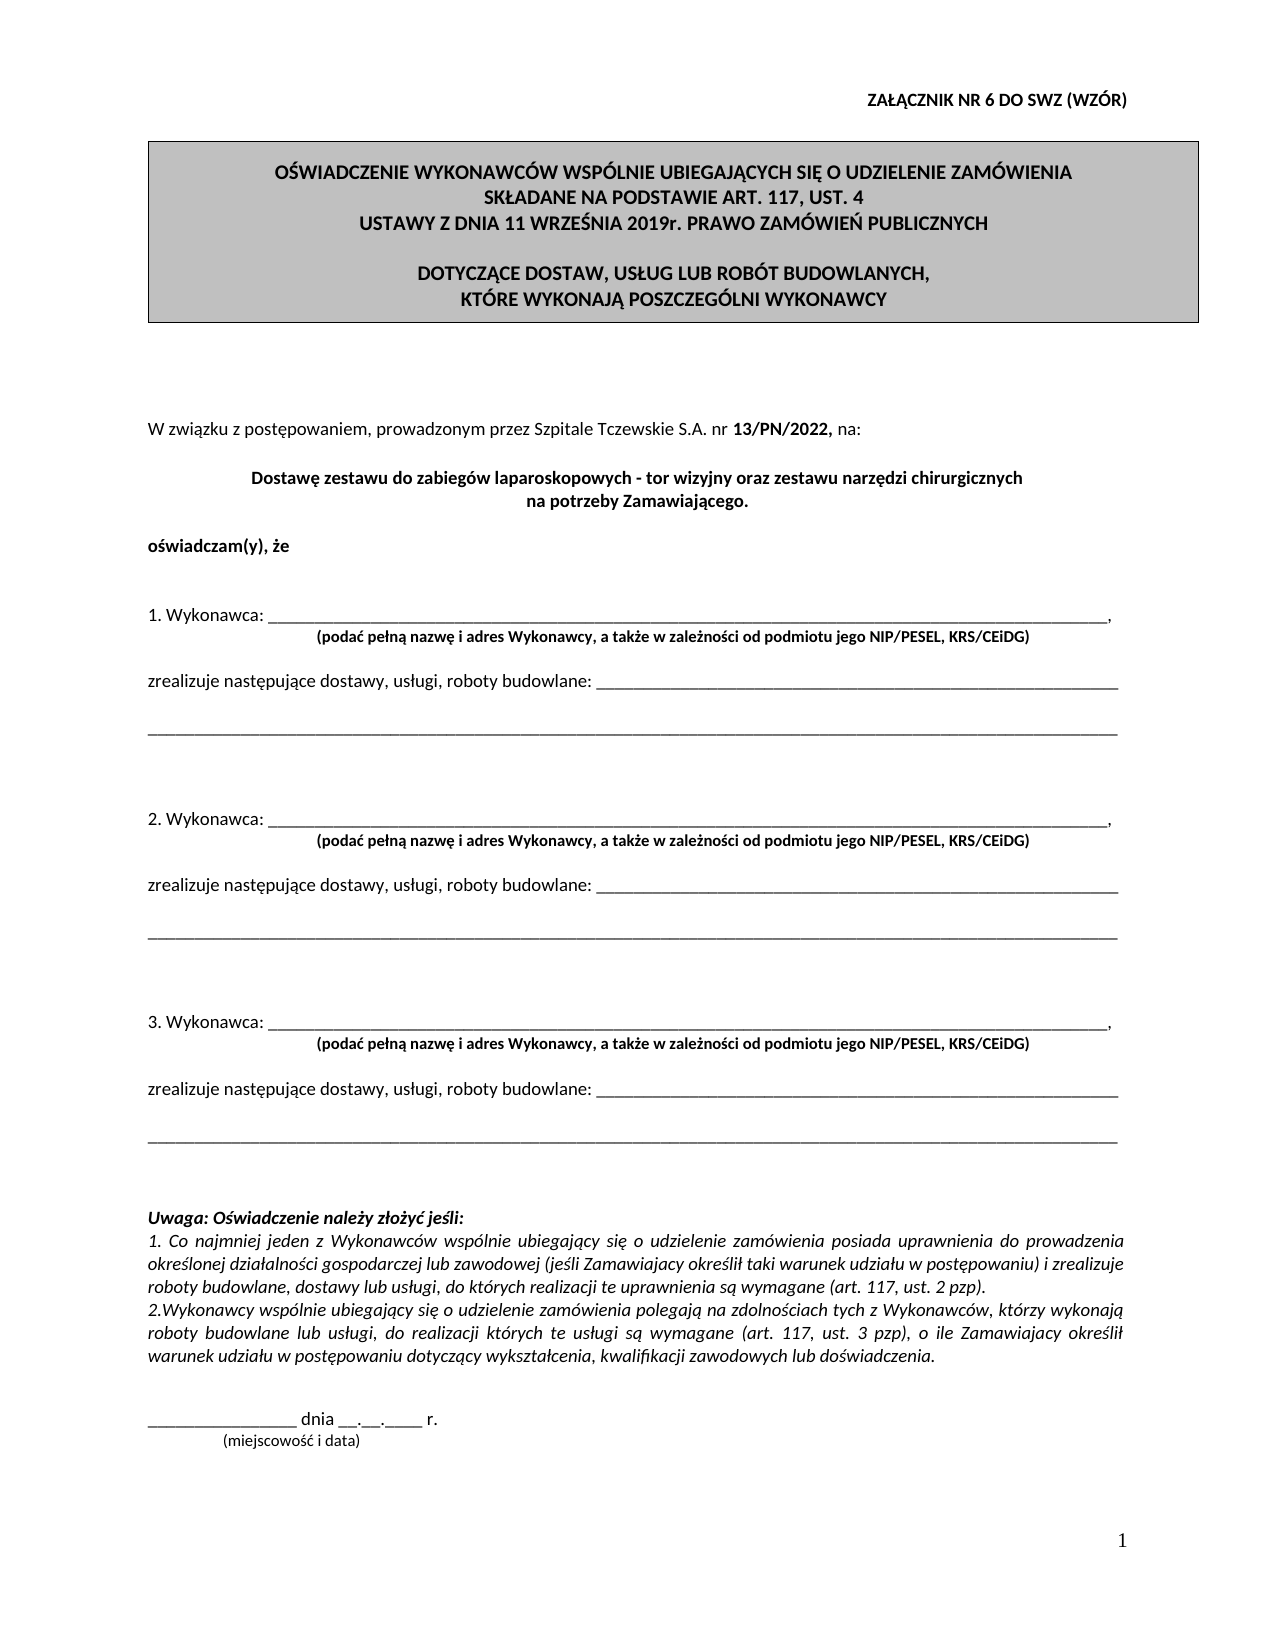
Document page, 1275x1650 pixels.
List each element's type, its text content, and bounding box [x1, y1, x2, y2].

text (podać pełną nazwę i adres Wykonawcy, a także w zależności od podmiotu jego NIP/PESEL, KRS/CEiDG) [148, 626, 1127, 647]
text (podać pełną nazwę i adres Wykonawcy, a także w zależności od podmiotu jego NIP/PESEL, KRS/CEiDG) [148, 830, 1127, 850]
text ________________________________________________________________________________________________________ [148, 715, 1127, 738]
text 3. Wykonawca: __________________________________________________________________________________________, [148, 1011, 1127, 1034]
text zrealizuje następujące dostawy, usługi, roboty budowlane: ________________________________________________________ [148, 669, 1127, 692]
text zrealizuje następujące dostawy, usługi, roboty budowlane: ________________________________________________________ [148, 873, 1127, 896]
text ________________________________________________________________________________________________________ [148, 1123, 1127, 1146]
text ________________ dnia __.__.____ r. [148, 1407, 1127, 1430]
text W związku z postępowaniem, prowadzonym przez Szpitale Tczewskie S.A. nr 13/PN/2022, na: [148, 418, 1127, 441]
text Dostawę zestawu do zabiegów laparoskopowych - tor wizyjny oraz zestawu narzędzi chirurgicznych [148, 466, 1127, 489]
text ________________________________________________________________________________________________________ [148, 919, 1127, 942]
text Uwaga: Oświadczenie należy złożyć jeśli: [148, 1206, 1127, 1229]
text 1. Co najmniej jeden z Wykonawców wspólnie ubiegający się o udzielenie zamówienia posiada uprawnienia do prowadzenia określonej działalności gospodarczej lub zawodowej (jeśli Zamawiajacy określił taki warunek udziału w postępowaniu) i zrealizuje roboty budowlane, dostawy lub usługi, do których realizacji te uprawnienia są wymagane (art. 117, ust. 2 pzp). [148, 1229, 1127, 1298]
text 1. Wykonawca: __________________________________________________________________________________________, [148, 603, 1127, 626]
text oświadczam(y), że [148, 535, 1127, 558]
text 2.Wykonawcy wspólnie ubiegający się o udzielenie zamówienia polegają na zdolnościach tych z Wykonawców, którzy wykonają roboty budowlane lub usługi, do realizacji których te usługi są wymagane (art. 117, ust. 3 pzp), o ile Zamawiajacy określił warunek udziału w postępowaniu dotyczący wykształcenia, kwalifikacji zawodowych lub doświadczenia. [148, 1298, 1127, 1367]
text na potrzeby Zamawiającego. [148, 489, 1127, 512]
text (podać pełną nazwę i adres Wykonawcy, a także w zależności od podmiotu jego NIP/PESEL, KRS/CEiDG) [148, 1034, 1127, 1054]
text ZAŁĄCZNIK NR 6 DO SWZ (WZÓR) [148, 89, 1127, 112]
text 2. Wykonawca: __________________________________________________________________________________________, [148, 807, 1127, 830]
text zrealizuje następujące dostawy, usługi, roboty budowlane: ________________________________________________________ [148, 1077, 1127, 1100]
text (miejscowość i data) [223, 1430, 1127, 1450]
